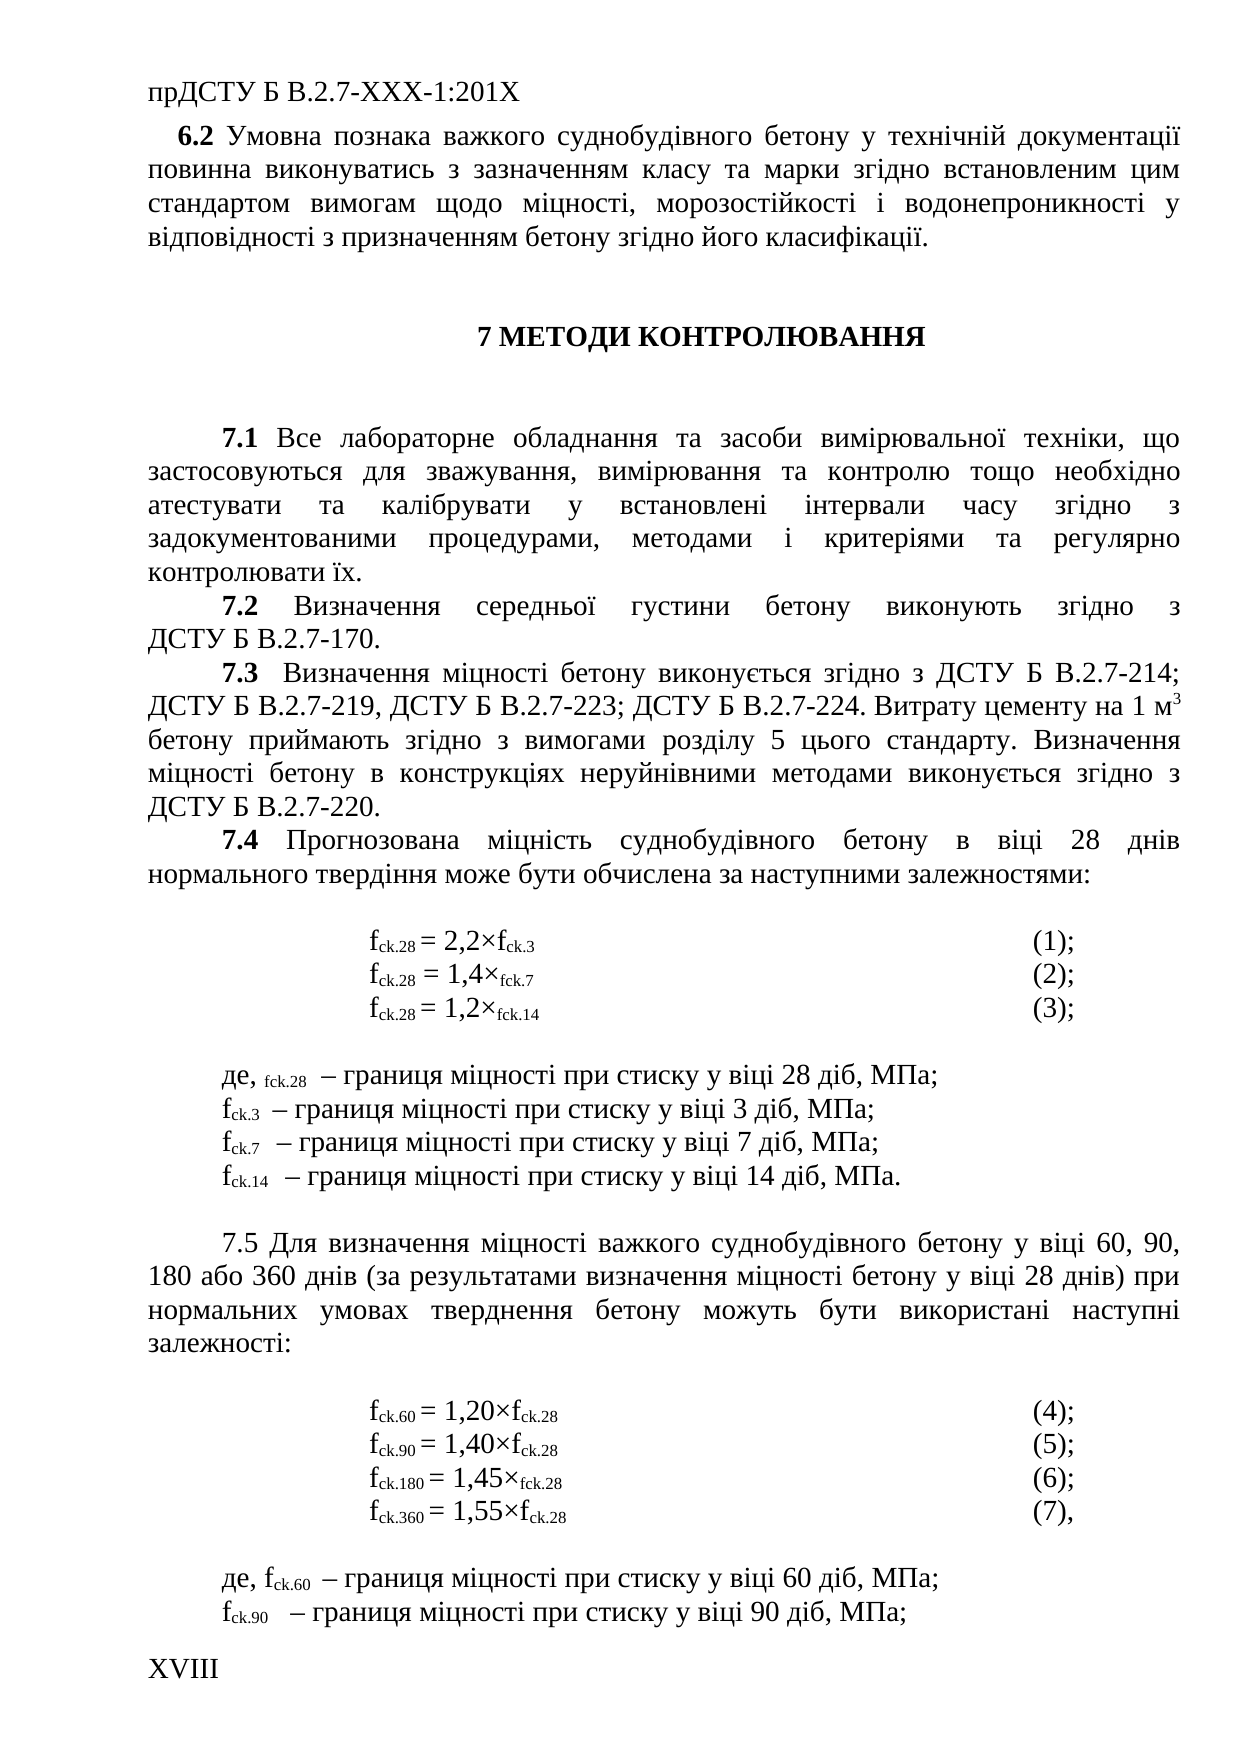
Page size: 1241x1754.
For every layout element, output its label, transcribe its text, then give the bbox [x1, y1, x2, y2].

text fck.7 – границя міцності при стиску у віці 7 діб, МПа; [148, 1124, 1181, 1158]
text fck.14 – границя міцності при стиску у віці 14 діб, МПа. [148, 1158, 1181, 1191]
text fck.28 = 1,2×fck.14 (3); [295, 990, 1181, 1024]
text де, fck.60 – границя міцності при стиску у віці 60 діб, МПа; [148, 1560, 1181, 1594]
text де, fck.28 – границя міцності при стиску у віці 28 діб, МПа; [148, 1057, 1181, 1091]
text 7.2 Визначення середньої густини бетону виконують згідно з ДСТУ Б В.2.7-170. [148, 588, 1181, 655]
text fck.180 = 1,45×fck.28 (6); [295, 1460, 1181, 1493]
text 7.5 Для визначення міцності важкого суднобудівного бетону у віці 60, 90, 180 або 360 днів (за результатами визначення міцності бетону у віці 28 днів) при нормальних умовах тверднення бетону можуть бути використані наступні залежності: [148, 1225, 1181, 1359]
text fck.28 = 2,2×fck.3 (1); [295, 923, 1181, 957]
text fck.28 = 1,4×fck.7 (2); [295, 957, 1181, 990]
text fck.360 = 1,55×fck.28 (7), [295, 1493, 1181, 1527]
text fck.3 – границя міцності при стиску у віці 3 діб, МПа; [148, 1091, 1181, 1124]
text fck.60 = 1,20×fck.28 (4); [295, 1393, 1181, 1426]
text 7.4 Прогнозована міцність суднобудівного бетону в віці 28 днів нормального твердіння може бути обчислена за наступними залежностями: [148, 822, 1181, 889]
text 6.2 Умовна познака важкого суднобудівного бетону у технічній документації повинна виконуватись з зазначенням класу та марки згідно встановленим цим стандартом вимогам щодо міцності, морозостійкості і водонепроникності у відповідності з призначенням бетону згідно його класифікації. [148, 118, 1181, 252]
text fck.90 = 1,40×fck.28 (5); [295, 1426, 1181, 1460]
text 7 МЕТОДИ КОНТРОЛЮВАННЯ [148, 319, 1181, 353]
text 7.3 Визначення міцності бетону виконується згідно з ДСТУ Б В.2.7-214; ДСТУ Б В.2.7-219, ДСТУ Б В.2.7-223; ДСТУ Б В.2.7-224. Витрату цементу на 1 м3 бетону приймають згідно з вимогами розділу 5 цього стандарту. Визначення міцності бетону в конструкціях неруйнівними методами виконується згідно з ДСТУ Б В.2.7-220. [148, 655, 1181, 822]
text 7.1 Все лабораторне обладнання та засоби вимірювальної техніки, що застосовуються для зважування, вимірювання та контролю тощо необхідно атестувати та калібрувати у встановлені інтервали часу згідно з задокументованими процедурами, методами і критеріями та регулярно контролювати їх. [148, 420, 1181, 588]
text fck.90 – границя міцності при стиску у віці 90 діб, МПа; [148, 1594, 1181, 1627]
